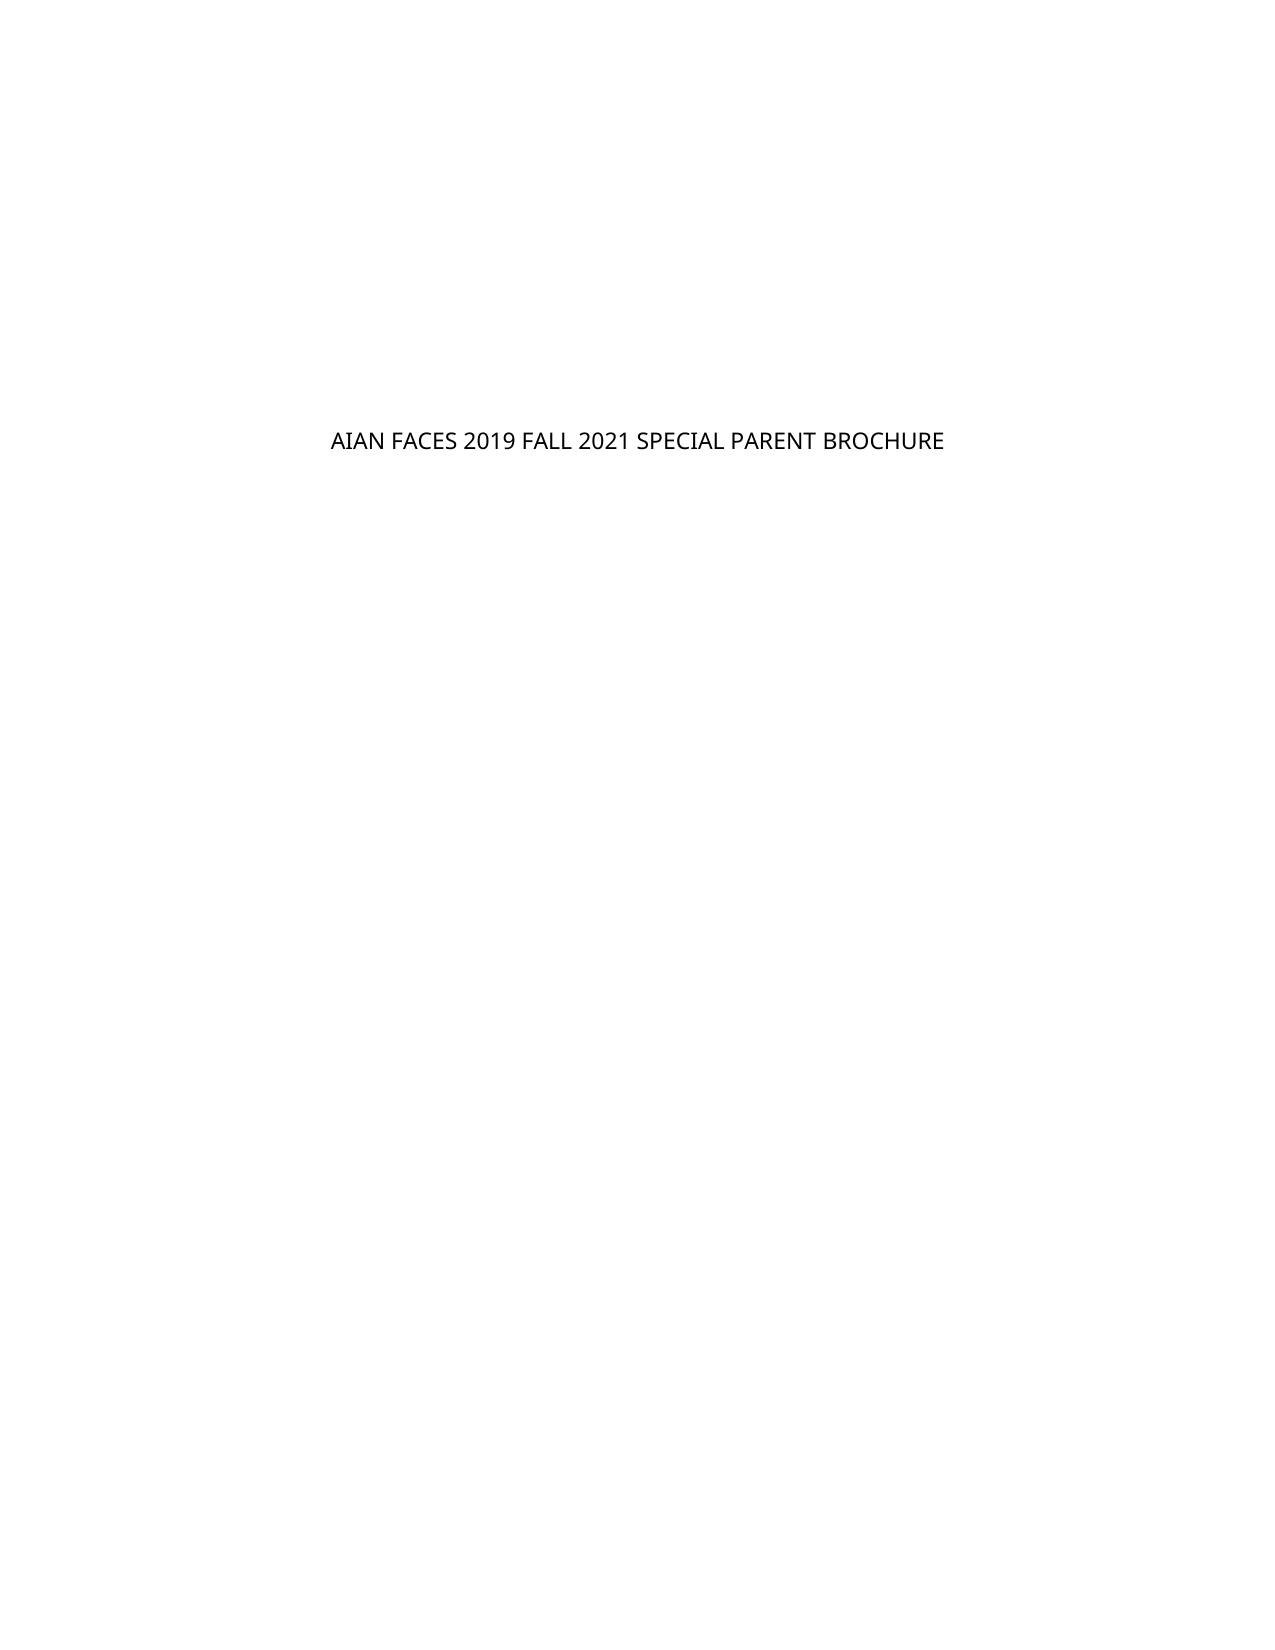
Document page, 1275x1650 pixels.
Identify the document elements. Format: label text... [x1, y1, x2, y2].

title AIAN FACES 2019 FALL 2021 SPECIAL PARENT BROCHURE [150, 425, 1125, 456]
